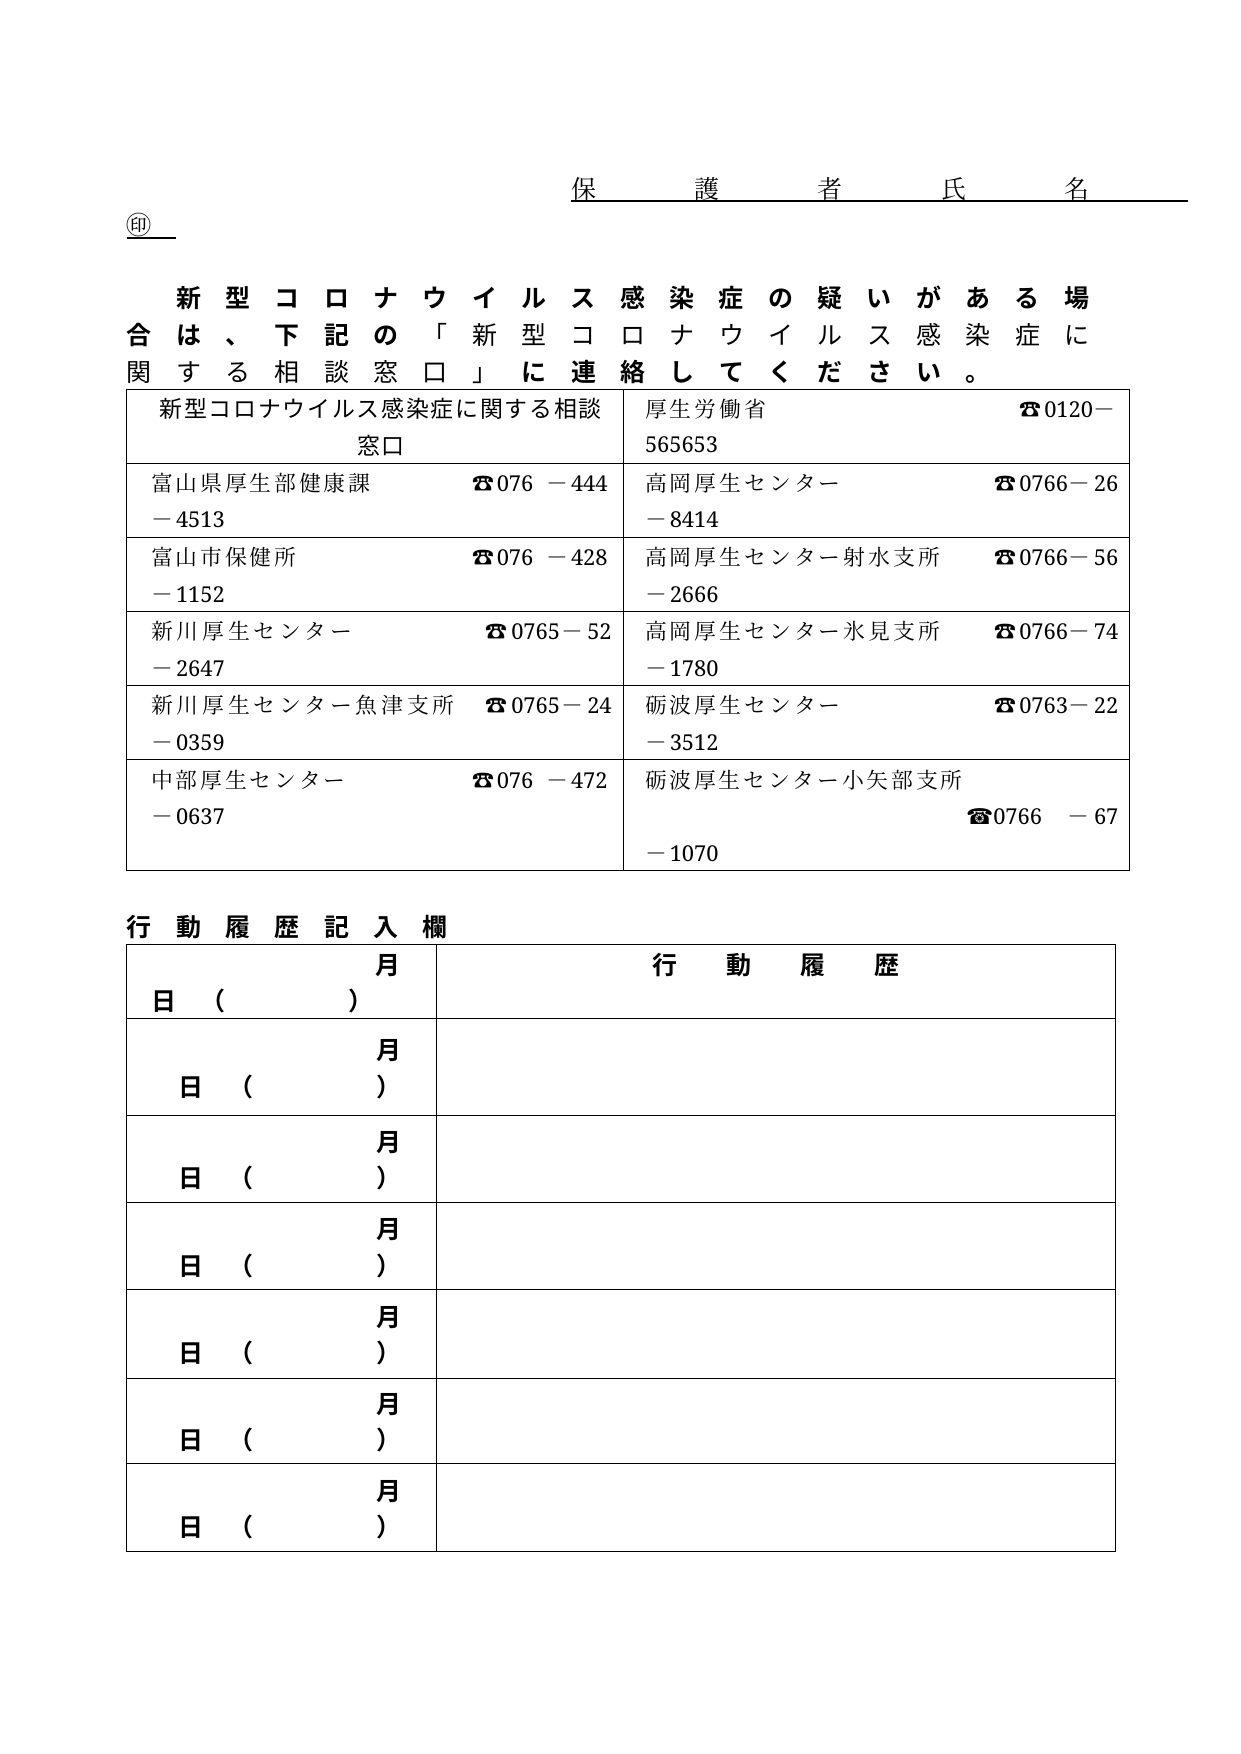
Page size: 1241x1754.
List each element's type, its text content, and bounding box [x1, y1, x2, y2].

table_cell [437, 1464, 1115, 1551]
table_cell 高岡厚生センター ☎0766－26－8414 [624, 464, 1129, 537]
text 新型コロナウイルス感染症の疑いがある場合は、下記の「新型コロナウイルス感染症に関する相談窓口」に連絡してください。 [126, 279, 1114, 388]
table_cell 新川厚生センター魚津支所 ☎0765－24－0359 [127, 686, 623, 759]
table_cell 月 日（ ） [127, 1019, 436, 1115]
table_cell [437, 1019, 1115, 1115]
table_cell 高岡厚生センター射水支所 ☎0766－56－2666 [624, 538, 1129, 611]
text 保護者氏名 ㊞ [126, 169, 1114, 242]
table_header 月 日（ ） [127, 945, 436, 1018]
table_cell 砺波厚生センター ☎0763－22－3512 [624, 686, 1129, 759]
text 行動履歴記入欄 [126, 908, 1114, 944]
table_cell 月 日（ ） [127, 1379, 436, 1463]
table_header 新型コロナウイルス感染症に関する相談窓口 [127, 390, 623, 463]
table_cell 新川厚生センター ☎0765－52－2647 [127, 612, 623, 685]
table_cell [437, 1379, 1115, 1463]
table_cell 中部厚生センター ☎076－472－0637 [127, 760, 623, 870]
table_cell 月 日（ ） [127, 1116, 436, 1202]
table_cell 富山市保健所 ☎076－428－1152 [127, 538, 623, 611]
table_cell 砺波厚生センター小矢部支所 ☎0766－67－1070 [624, 760, 1129, 870]
table_header 厚生労働省 ☎0120－565653 [624, 390, 1129, 463]
table_cell [437, 1290, 1115, 1378]
table_cell 高岡厚生センター氷見支所 ☎0766－74－1780 [624, 612, 1129, 685]
table_cell [437, 1203, 1115, 1289]
table_cell 月 日（ ） [127, 1203, 436, 1289]
table_header 行 動 履 歴 [437, 945, 1115, 1018]
table_cell [437, 1116, 1115, 1202]
table_cell 富山県厚生部健康課 ☎076－444－4513 [127, 464, 623, 537]
table_cell 月 日（ ） [127, 1290, 436, 1378]
table_cell 月 日（ ） [127, 1464, 436, 1551]
